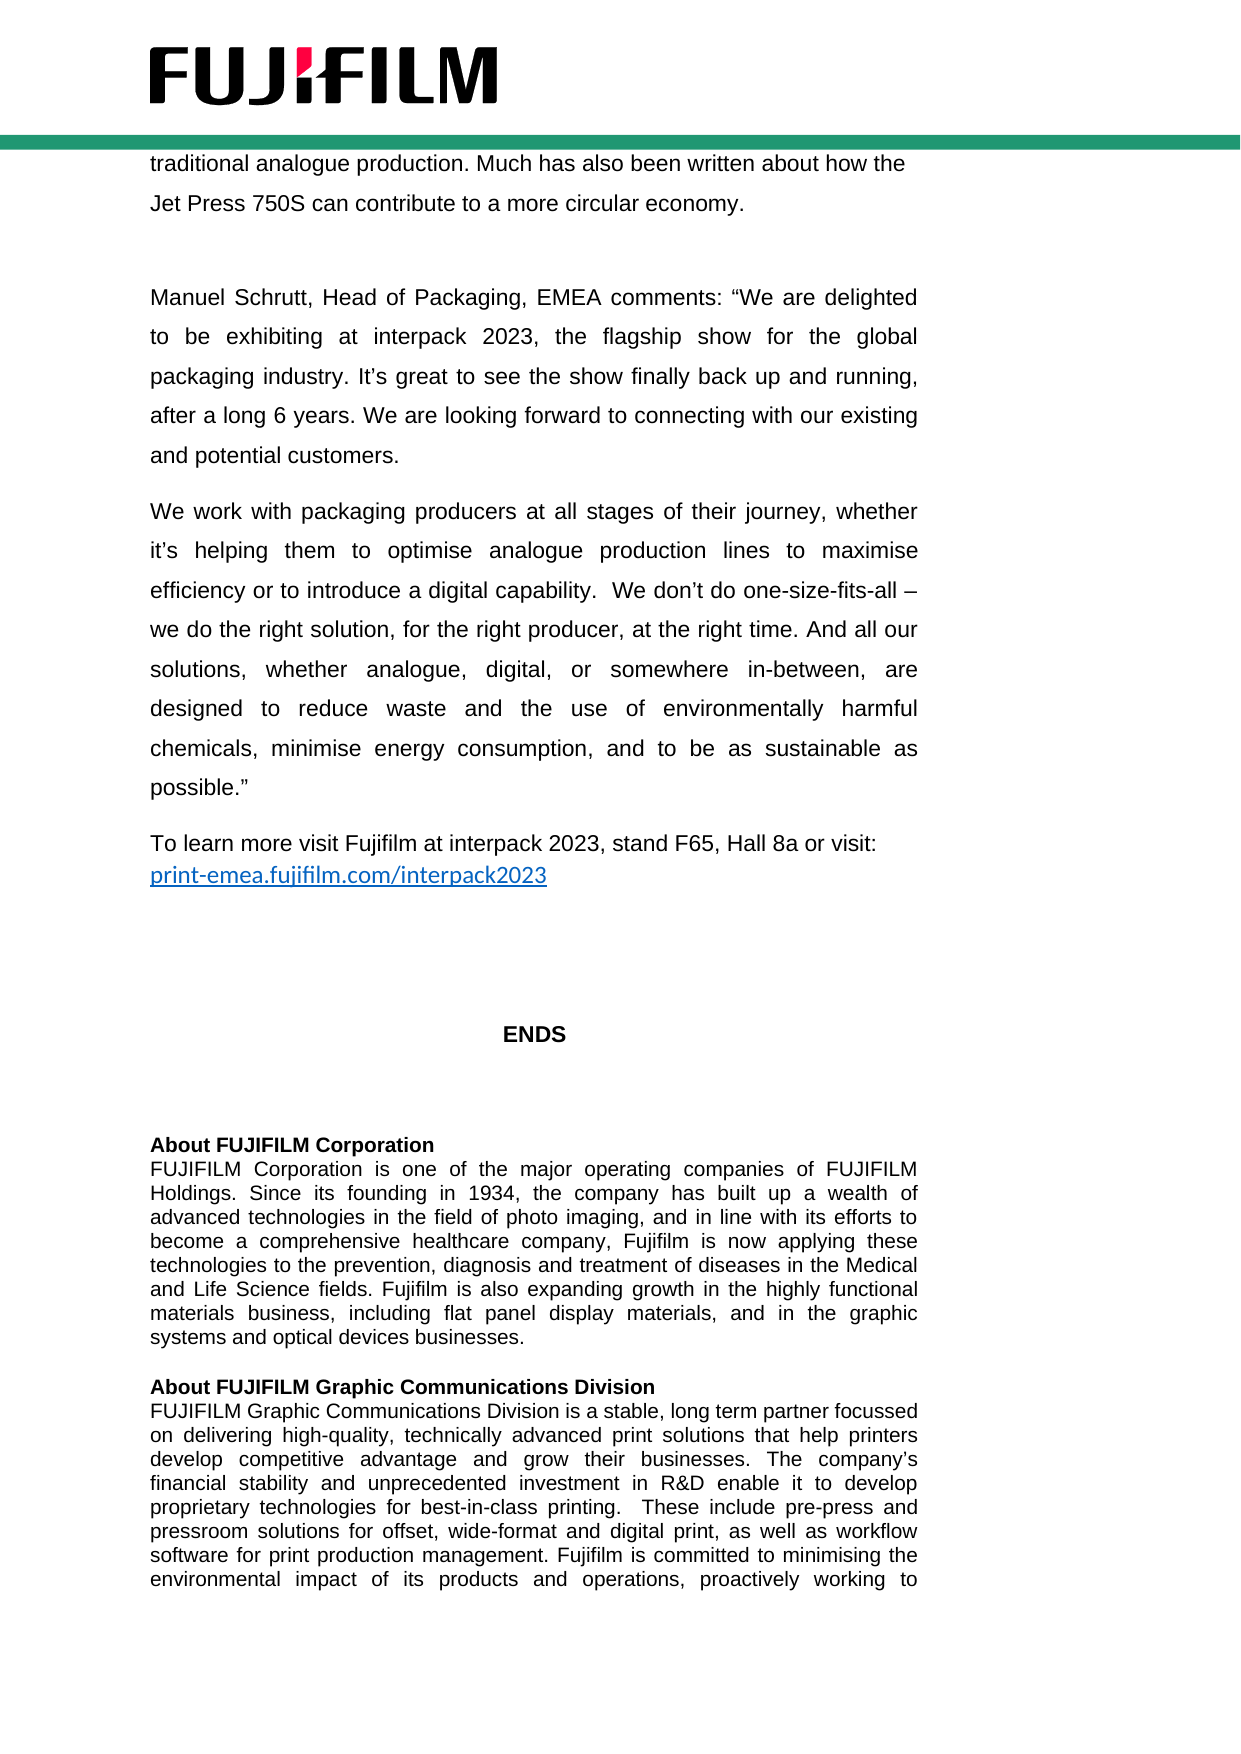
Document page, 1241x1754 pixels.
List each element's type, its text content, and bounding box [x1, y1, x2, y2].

text To learn more visit Fujifilm at interpack 2023, stand F65, Hall 8a or visit: print-emea.fujifilm.com/interpack2023 [150, 830, 919, 889]
text We work with packaging producers at all stages of their journey, whether it’s helping them to optimise analogue production lines to maximise efficiency or to introduce a digital capability. We don’t do one-size-fits-all – we do the right solution, for the right producer, at the right time. And all our solutions, whether analogue, digital, or somewhere in-between, are designed to reduce waste and the use of environmentally harmful chemicals, minimise energy consumption, and to be as sustainable as possible.” [150, 498, 919, 800]
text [150, 1399, 919, 1591]
text Manuel Schrutt, Head of Packaging, EMEA comments: “We are delighted to be exhibiting at interpack 2023, the flagship show for the global packaging industry. It’s great to see the show finally back up and running, after a long 6 years. We are looking forward to connecting with our existing and potential customers. [150, 284, 919, 468]
text ENDS [150, 1021, 919, 1047]
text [150, 150, 919, 216]
text FUJIFILM Corporation is one of the major operating companies of FUJIFILM Holdings. Since its founding in 1934, the company has built up a wealth of advanced technologies in the field of photo imaging, and in line with its efforts to become a comprehensive healthcare company, Fujifilm is now applying these technologies to the prevention, diagnosis and treatment of diseases in the Medical and Life Science fields. Fujifilm is also expanding growth in the highly functional materials business, including flat panel display materials, and in the graphic systems and optical devices businesses. [150, 1157, 919, 1349]
text About FUJIFILM Corporation [150, 1133, 919, 1157]
text About FUJIFILM Graphic Communications Division [150, 1375, 919, 1399]
